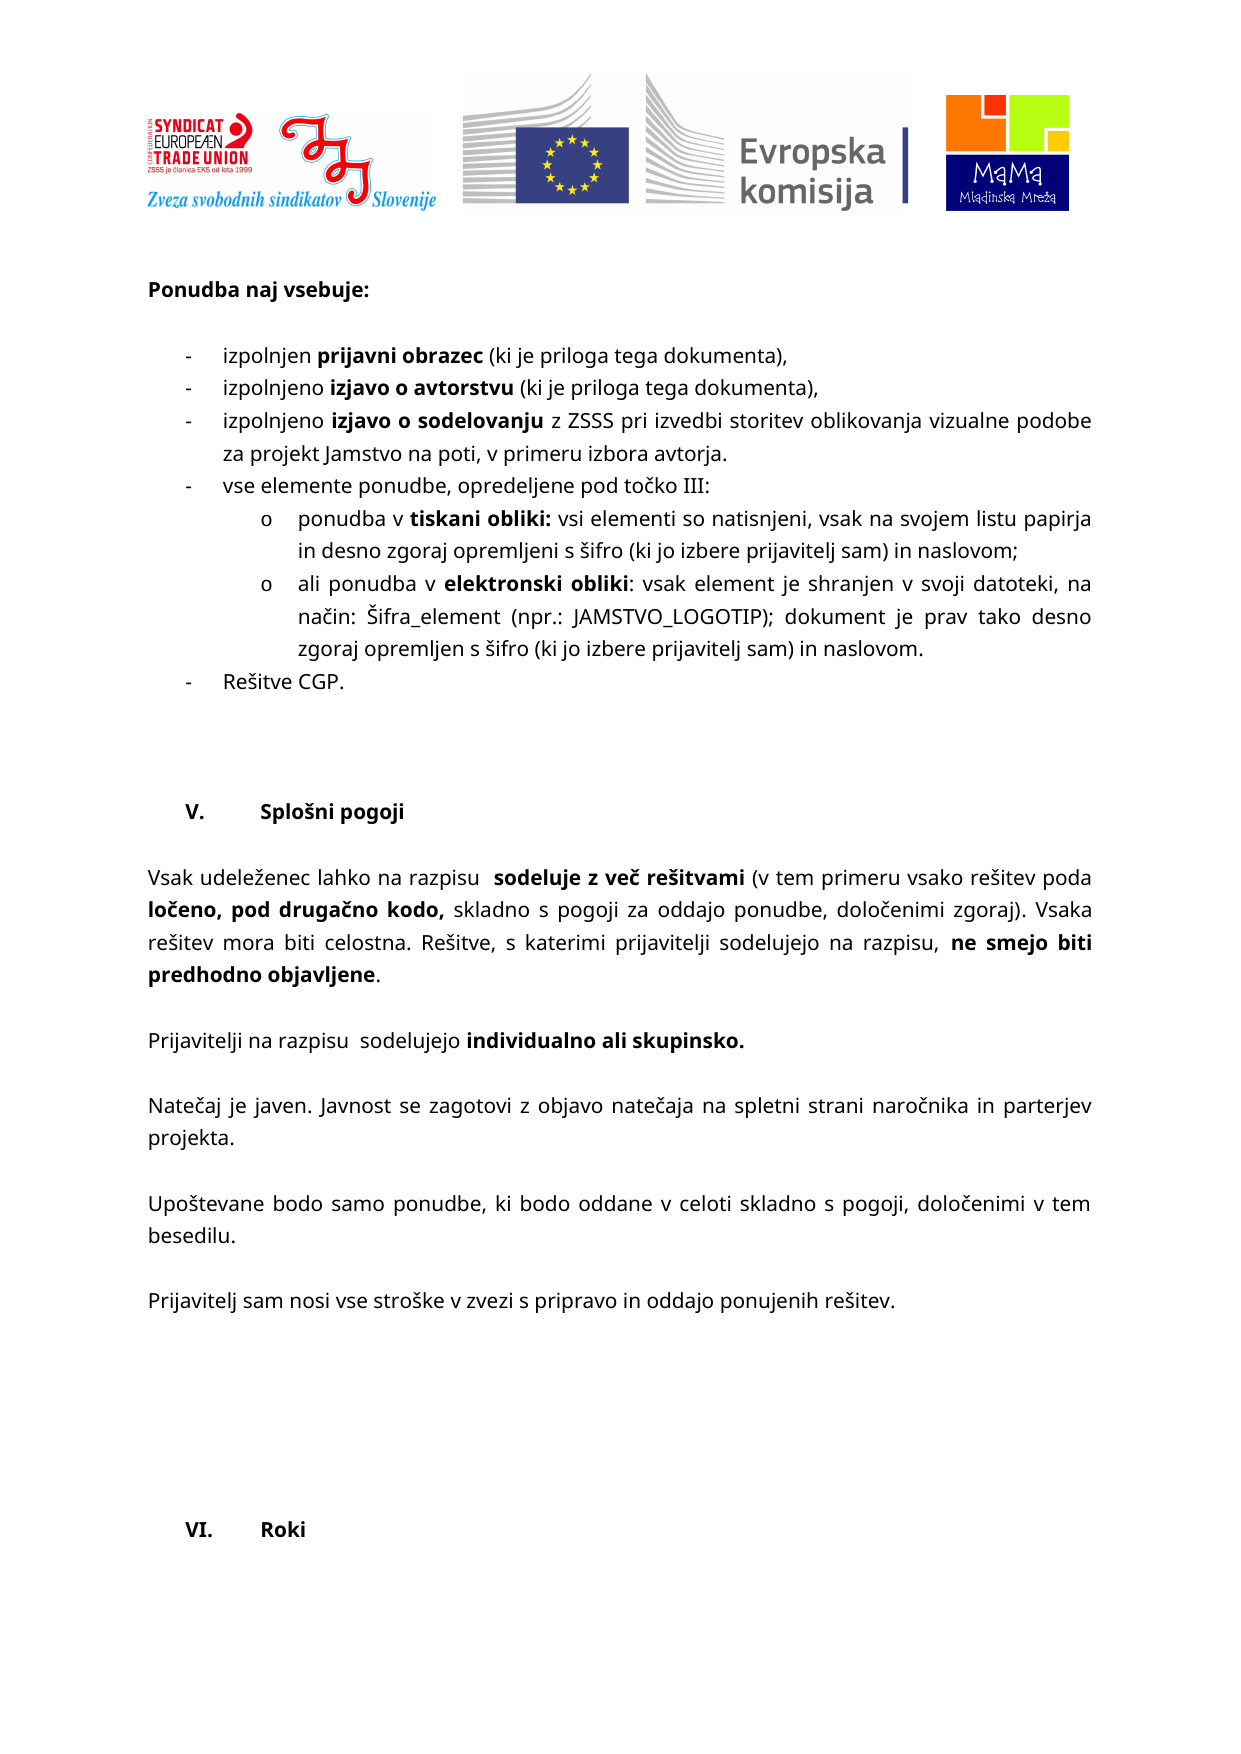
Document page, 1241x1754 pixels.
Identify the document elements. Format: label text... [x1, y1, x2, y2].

list izpolnjen prijavni obrazec (ki je priloga tega dokumenta), [185, 341, 1093, 369]
text Prijavitelji na razpisu sodelujejo individualno ali skupinsko. [148, 1026, 1093, 1054]
list Rešitve CGP. [185, 667, 1093, 696]
text Prijavitelj sam nosi vse stroške v zvezi s pripravo in oddajo ponujenih rešitev. [148, 1287, 1093, 1315]
picture [946, 95, 1069, 211]
text Ponudba naj vsebuje: [148, 276, 1093, 304]
list vse elemente ponudbe, opredeljene pod točko III: [185, 471, 1093, 500]
text Natečaj je javen. Javnost se zagotovi z objavo natečaja na spletni strani naročnika in parterjev projekta. [148, 1091, 1093, 1152]
text Upoštevane bodo samo ponudbe, ki bodo oddane v celoti skladno s pogoji, določenimi v tem besedilu. [148, 1189, 1093, 1250]
list Splošni pogoji [185, 797, 1093, 826]
list ponudba v tiskani obliki: vsi elementi so natisnjeni, vsak na svojem listu papirja in desno zgoraj opremljeni s šifro (ki jo izbere prijavitelj sam) in naslovom; [260, 504, 1093, 565]
text Vsak udeleženec lahko na razpisu sodeluje z več rešitvami (v tem primeru vsako rešitev poda ločeno, pod drugačno kodo, skladno s pogoji za oddajo ponudbe, določenimi zgoraj). Vsaka rešitev mora biti celostna. Rešitve, s katerimi prijavitelji sodelujejo na razpisu, ne smejo biti predhodno objavljene. [148, 863, 1093, 989]
list ali ponudba v elektronski obliki: vsak element je shranjen v svoji datoteki, na način: Šifra_element (npr.: JAMSTVO_LOGOTIP); dokument je prav tako desno zgoraj opremljen s šifro (ki jo izbere prijavitelj sam) in naslovom. [260, 569, 1093, 663]
list Roki [185, 1515, 1093, 1543]
list izpolnjeno izjavo o avtorstvu (ki je priloga tega dokumenta), [185, 373, 1093, 402]
list izpolnjeno izjavo o sodelovanju z ZSSS pri izvedbi storitev oblikovanja vizualne podobe za projekt Jamstvo na poti, v primeru izbora avtorja. [185, 406, 1093, 467]
picture [462, 73, 909, 211]
picture [147, 113, 436, 211]
